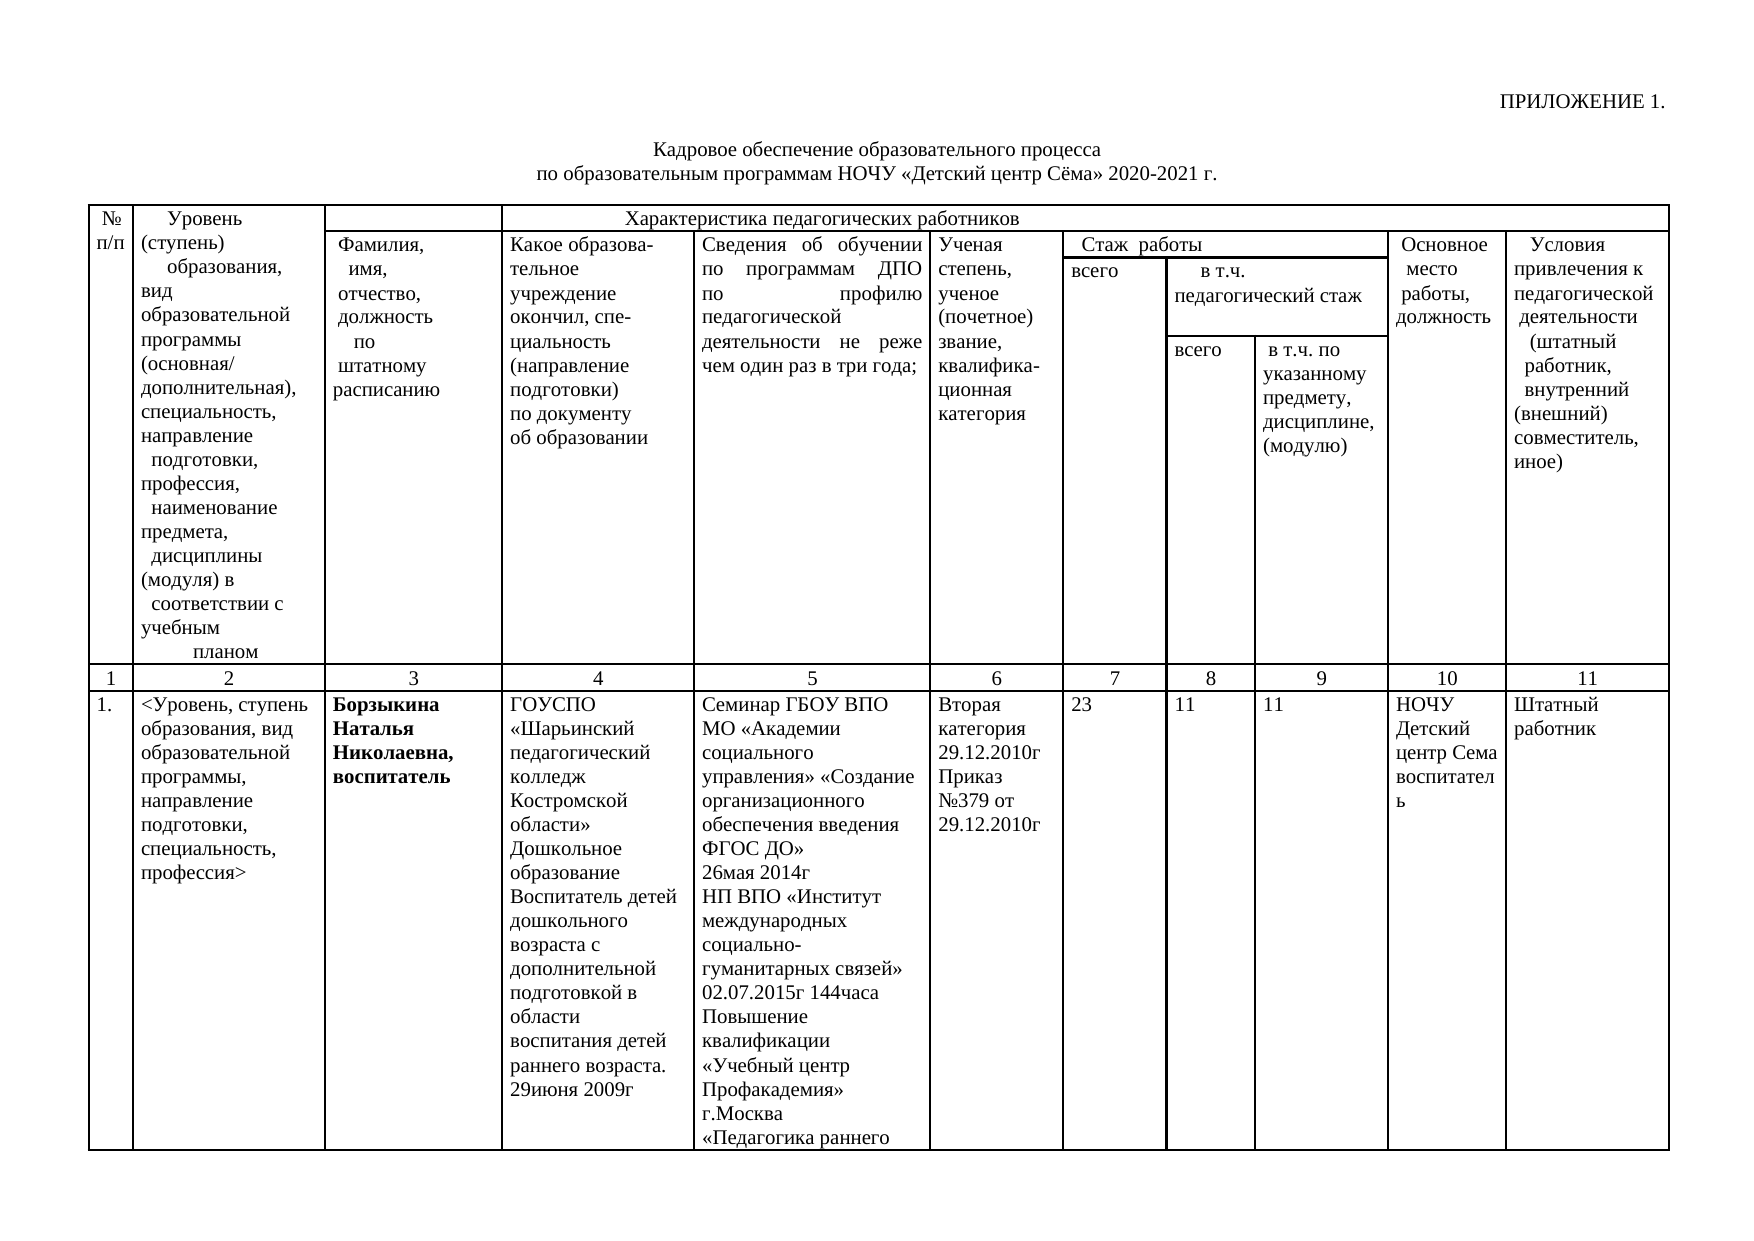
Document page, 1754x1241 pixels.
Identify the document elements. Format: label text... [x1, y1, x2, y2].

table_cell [1389, 692, 1505, 1149]
table_cell в т.ч. педагогический стаж [1168, 259, 1387, 334]
table_cell Ученая степень, ученое (почетное) звание, квалифика- ционная категория [931, 232, 1062, 663]
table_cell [695, 692, 929, 1149]
table_cell 7 [1064, 665, 1165, 689]
table_cell 6 [931, 665, 1062, 689]
table_cell в т.ч. по указанному предмету, дисциплине, (модулю) [1256, 337, 1387, 663]
text по образовательным программам НОЧУ «Детский центр Сёма» 2020-2021 г. [89, 161, 1665, 185]
table_cell Какое образова- тельное учреждение окончил, спе- циальность (направление подготовки) по документу об образовании [503, 232, 693, 663]
table_cell 23 [1064, 692, 1165, 1149]
table_cell 11 [1256, 692, 1387, 1149]
table_cell 3 [326, 665, 501, 689]
table_header № п/п [90, 206, 132, 663]
table_cell 11 [1507, 665, 1668, 689]
table_cell 11 [1168, 692, 1254, 1149]
table_cell 5 [695, 665, 929, 689]
table_cell всего [1064, 259, 1165, 663]
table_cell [931, 692, 1062, 1149]
table_header [326, 206, 501, 230]
table_cell Фамилия, имя, отчество, должность по штатному расписанию [326, 232, 501, 663]
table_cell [503, 692, 693, 1149]
table_cell Стаж работы [1064, 232, 1387, 256]
text Кадровое обеспечение образовательного процесса [89, 137, 1665, 161]
table_cell Основное место работы, должность [1389, 232, 1505, 663]
table_cell 8 [1168, 665, 1254, 689]
table_cell Условия привлечения к педагогической деятельности (штатный работник, внутренний (внешний) совместитель, иное) [1507, 232, 1668, 663]
table_cell 4 [503, 665, 693, 689]
table_cell 1. [90, 692, 132, 1149]
table_cell Штатный работник [1507, 692, 1668, 1149]
text ПРИЛОЖЕНИЕ 1. [89, 89, 1665, 113]
table_header Уровень (ступень) образования, вид образовательной программы (основная/дополнительная), специальность, направление подготовки, профессия, наименование предмета, дисциплины (модуля) в соответствии с учебным планом [134, 206, 324, 663]
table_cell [134, 692, 324, 1149]
table_cell 10 [1389, 665, 1505, 689]
table_cell 2 [134, 665, 324, 689]
table_cell 9 [1256, 665, 1387, 689]
table_header Характеристика педагогических работников [503, 206, 1668, 230]
table_cell всего [1168, 337, 1254, 663]
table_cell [326, 692, 501, 1149]
table_cell 1 [90, 665, 132, 689]
table_cell Сведения об обучении по программам ДПО по профилю педагогической деятельности не реже чем один раз в три года; [695, 232, 929, 663]
